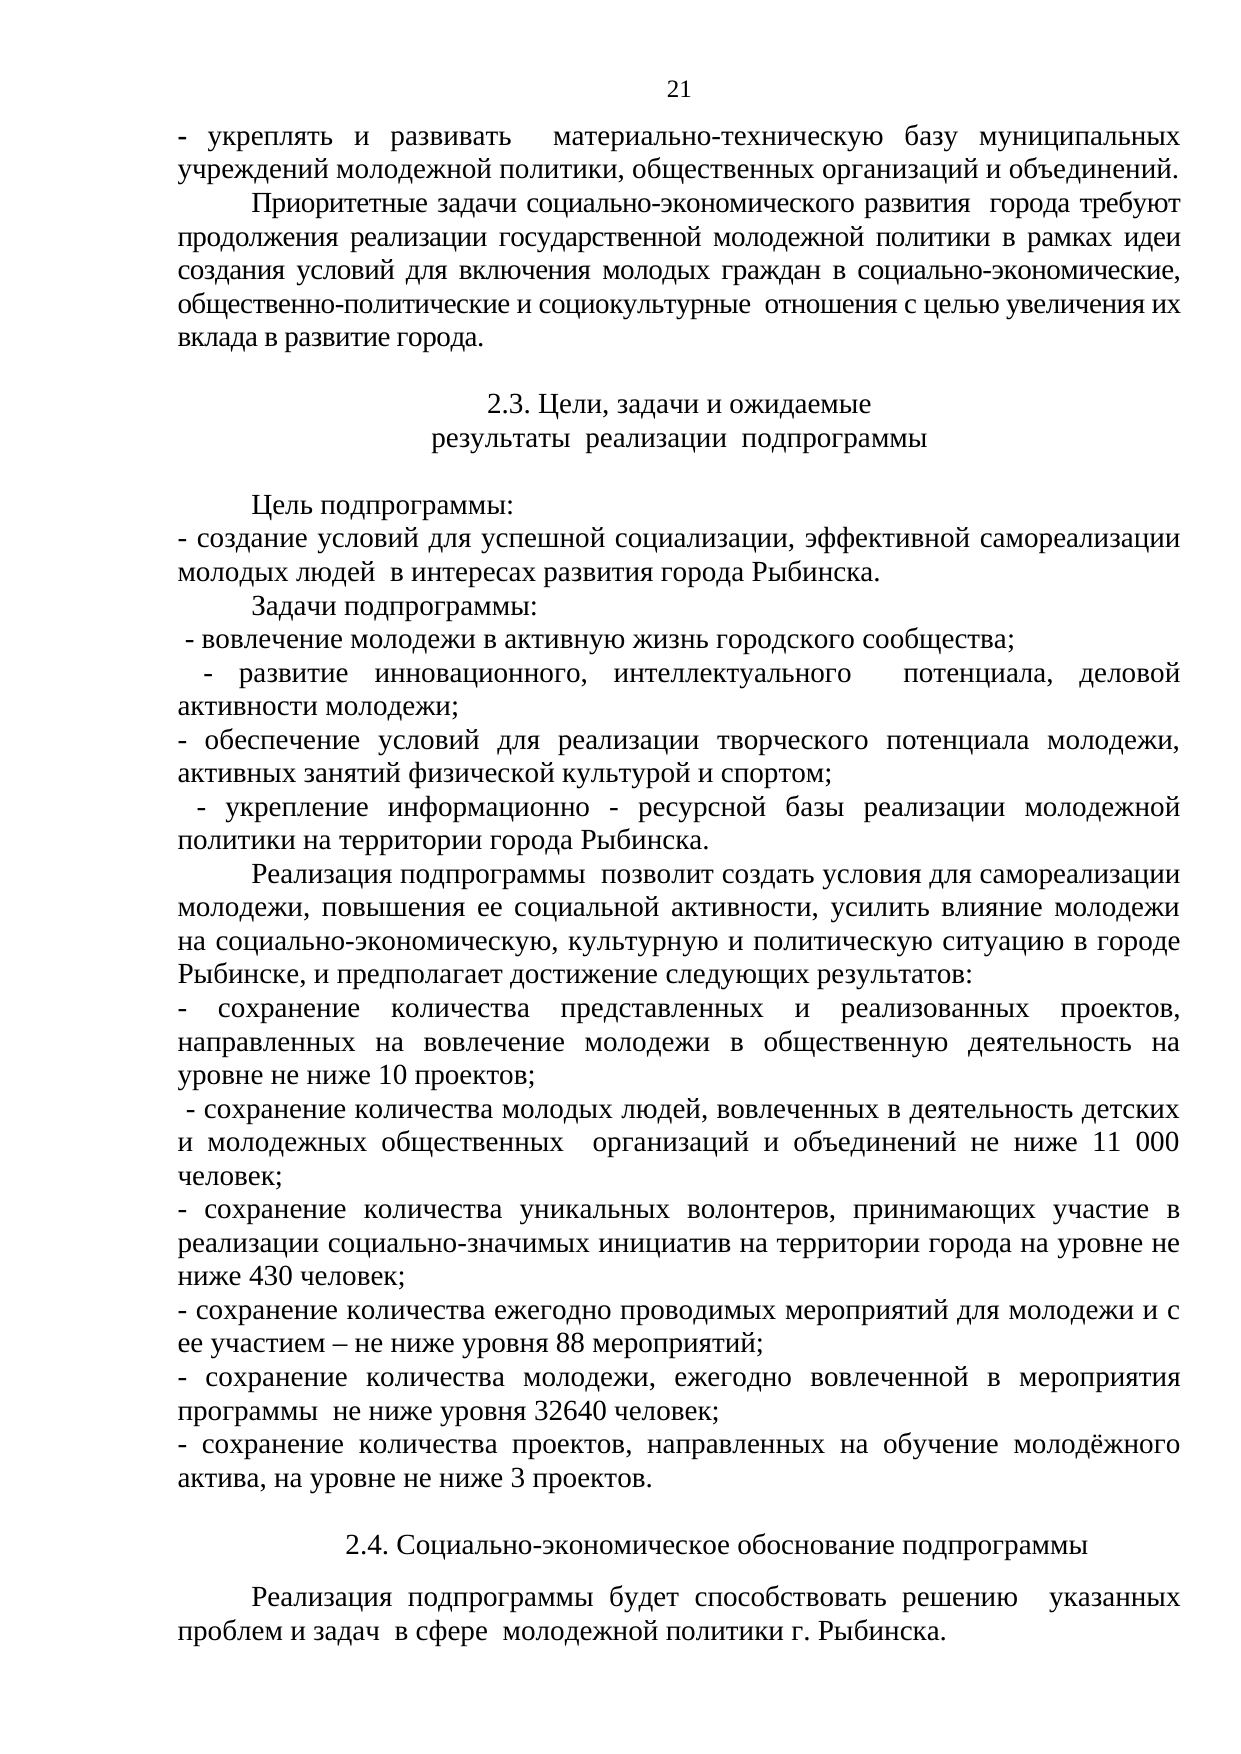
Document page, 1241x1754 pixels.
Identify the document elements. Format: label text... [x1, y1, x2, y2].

text - сохранение количества представленных и реализованных проектов, направленных на вовлечение молодежи в общественную деятельность на уровне не ниже 10 проектов; [177, 990, 1181, 1091]
text - сохранение количества проектов, направленных на обучение молодёжного актива, на уровне не ниже 3 проектов. [177, 1426, 1181, 1493]
text Реализация подпрограммы будет способствовать решению указанных проблем и задач в сфере молодежной политики г. Рыбинска. [177, 1579, 1181, 1647]
text Цель подпрограммы: [177, 487, 1181, 521]
text - сохранение количества ежегодно проводимых мероприятий для молодежи и с ее участием – не ниже уровня 88 мероприятий; [177, 1292, 1181, 1359]
text - развитие инновационного, интеллектуального потенциала, деловой активности молодежи; [177, 655, 1181, 722]
text - обеспечение условий для реализации творческого потенциала молодежи, активных занятий физической культурой и спортом; [177, 722, 1181, 789]
text - создание условий для успешной социализации, эффективной самореализации молодых людей в интересах развития города Рыбинска. [177, 521, 1181, 588]
text Приоритетные задачи социально-экономического развития города требуют продолжения реализации государственной молодежной политики в рамках идеи создания условий для включения молодых граждан в социально-экономические, общественно-политические и социокультурные отношения с целью увеличения их вклада в развитие города. [177, 185, 1181, 353]
text - вовлечение молодежи в активную жизнь городского сообщества; [177, 621, 1181, 655]
text - сохранение количества уникальных волонтеров, принимающих участие в реализации социально-значимых инициатив на территории города на уровне не ниже 430 человек; [177, 1191, 1181, 1292]
text результаты реализации подпрограммы [121, 420, 1181, 453]
text Задачи подпрограммы: [177, 588, 1181, 621]
text 2.4. Социально-экономическое обоснование подпрограммы [177, 1527, 1181, 1560]
text - укрепление информационно - ресурсной базы реализации молодежной политики на территории города Рыбинска. [177, 789, 1181, 856]
text - сохранение количества молодежи, ежегодно вовлеченной в мероприятия программы не ниже уровня 32640 человек; [177, 1359, 1181, 1426]
text - укреплять и развивать материально-техническую базу муниципальных учреждений молодежной политики, общественных организаций и объединений. [177, 118, 1181, 185]
text - сохранение количества молодых людей, вовлеченных в деятельность детских и молодежных общественных организаций и объединений не ниже 11 000 человек; [177, 1091, 1181, 1191]
text 2.3. Цели, задачи и ожидаемые [121, 386, 1181, 420]
text Реализация подпрограммы позволит создать условия для самореализации молодежи, повышения ее социальной активности, усилить влияние молодежи на социально-экономическую, культурную и политическую ситуацию в городе Рыбинске, и предполагает достижение следующих результатов: [177, 856, 1181, 990]
